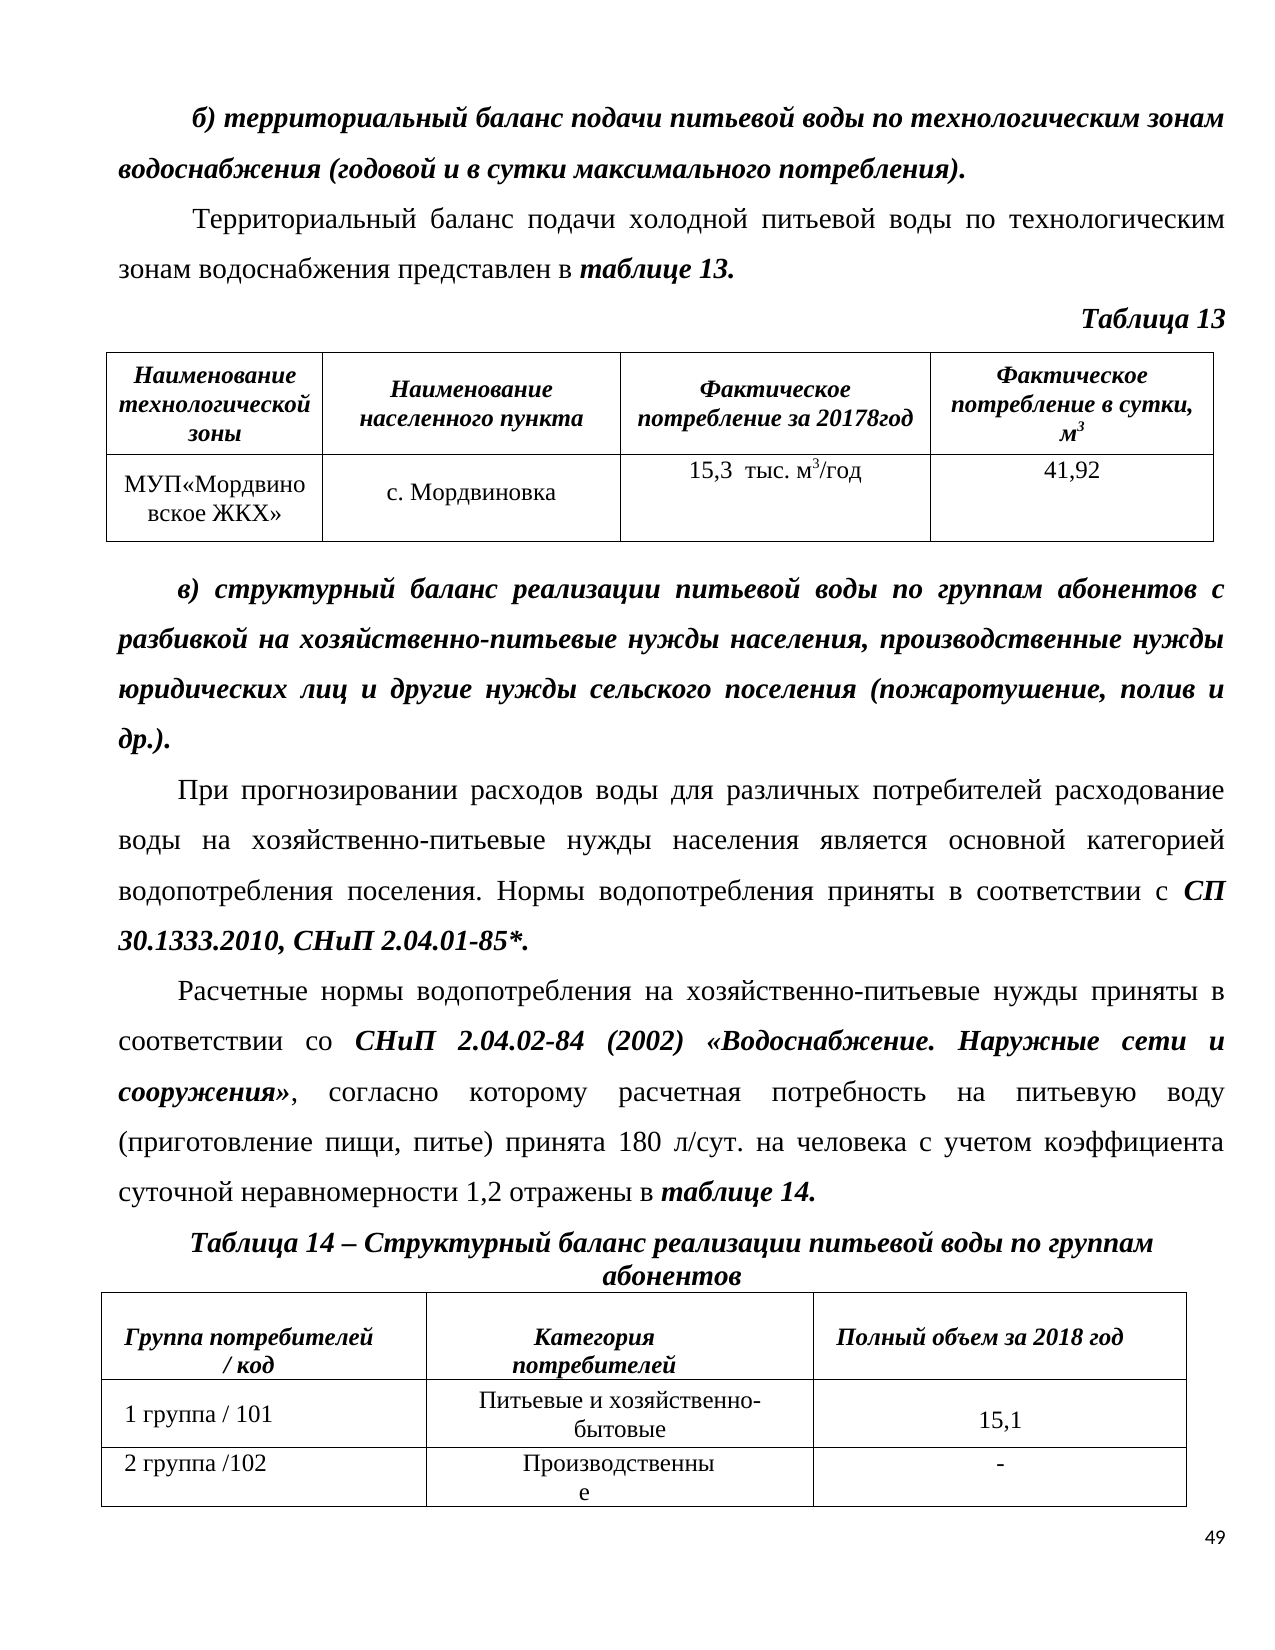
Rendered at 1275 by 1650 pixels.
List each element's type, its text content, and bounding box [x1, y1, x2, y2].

text Таблица 13 [118, 302, 1226, 335]
table_cell [427, 1448, 813, 1506]
text Расчетные нормы водопотребления на хозяйственно-питьевые нужды приняты в соответствии со СНиП 2.04.02-84 (2002) «Водоснабжение. Наружные сети и сооружения», согласно которому расчетная потребность на питьевую воду (приготовление пищи, питье) принята 180 л/сут. на человека с учетом коэффициента суточной неравномерности 1,2 отражены в таблице 14. [118, 973, 1226, 1208]
table_header Фактическое потребление за 20178год [621, 353, 930, 454]
table_cell 15,3 тыс. м3/год [621, 455, 930, 541]
table_header [814, 1293, 1186, 1379]
table_cell [102, 1380, 426, 1447]
table_cell 41,92 [931, 455, 1213, 541]
table_cell МУП«Мордвиновское ЖКХ» [107, 455, 322, 541]
text в) структурный баланс реализации питьевой воды по группам абонентов с разбивкой на хозяйственно-питьевые нужды населения, производственные нужды юридических лиц и другие нужды сельского поселения (пожаротушение, полив и др.). [118, 571, 1226, 755]
table_cell [427, 1380, 813, 1447]
text При прогнозировании расходов воды для различных потребителей расходование воды на хозяйственно-питьевые нужды населения является основной категорией водопотребления поселения. Нормы водопотребления приняты в соответствии с СП 30.1333.2010, СНиП 2.04.01-85*. [118, 772, 1226, 956]
table_cell с. Мордвиновка [323, 455, 620, 541]
text Территориальный баланс подачи холодной питьевой воды по технологическим зонам водоснабжения представлен в таблице 13. [118, 201, 1226, 285]
table_cell 15,1 [814, 1380, 1186, 1447]
table_cell - [814, 1448, 1186, 1506]
table_header [427, 1293, 813, 1379]
table_header Наименование технологической зоны [107, 353, 322, 454]
table_header [102, 1293, 426, 1379]
text Таблица 14 – Структурный баланс реализации питьевой воды по группам абонентов [118, 1225, 1226, 1292]
text б) территориальный баланс подачи питьевой воды по технологическим зонам водоснабжения (годовой и в сутки максимального потребления). [118, 100, 1226, 184]
table_header Фактическое потребление в сутки, м3 [931, 353, 1213, 454]
table_cell [102, 1448, 426, 1506]
table_header Наименование населенного пункта [323, 353, 620, 454]
